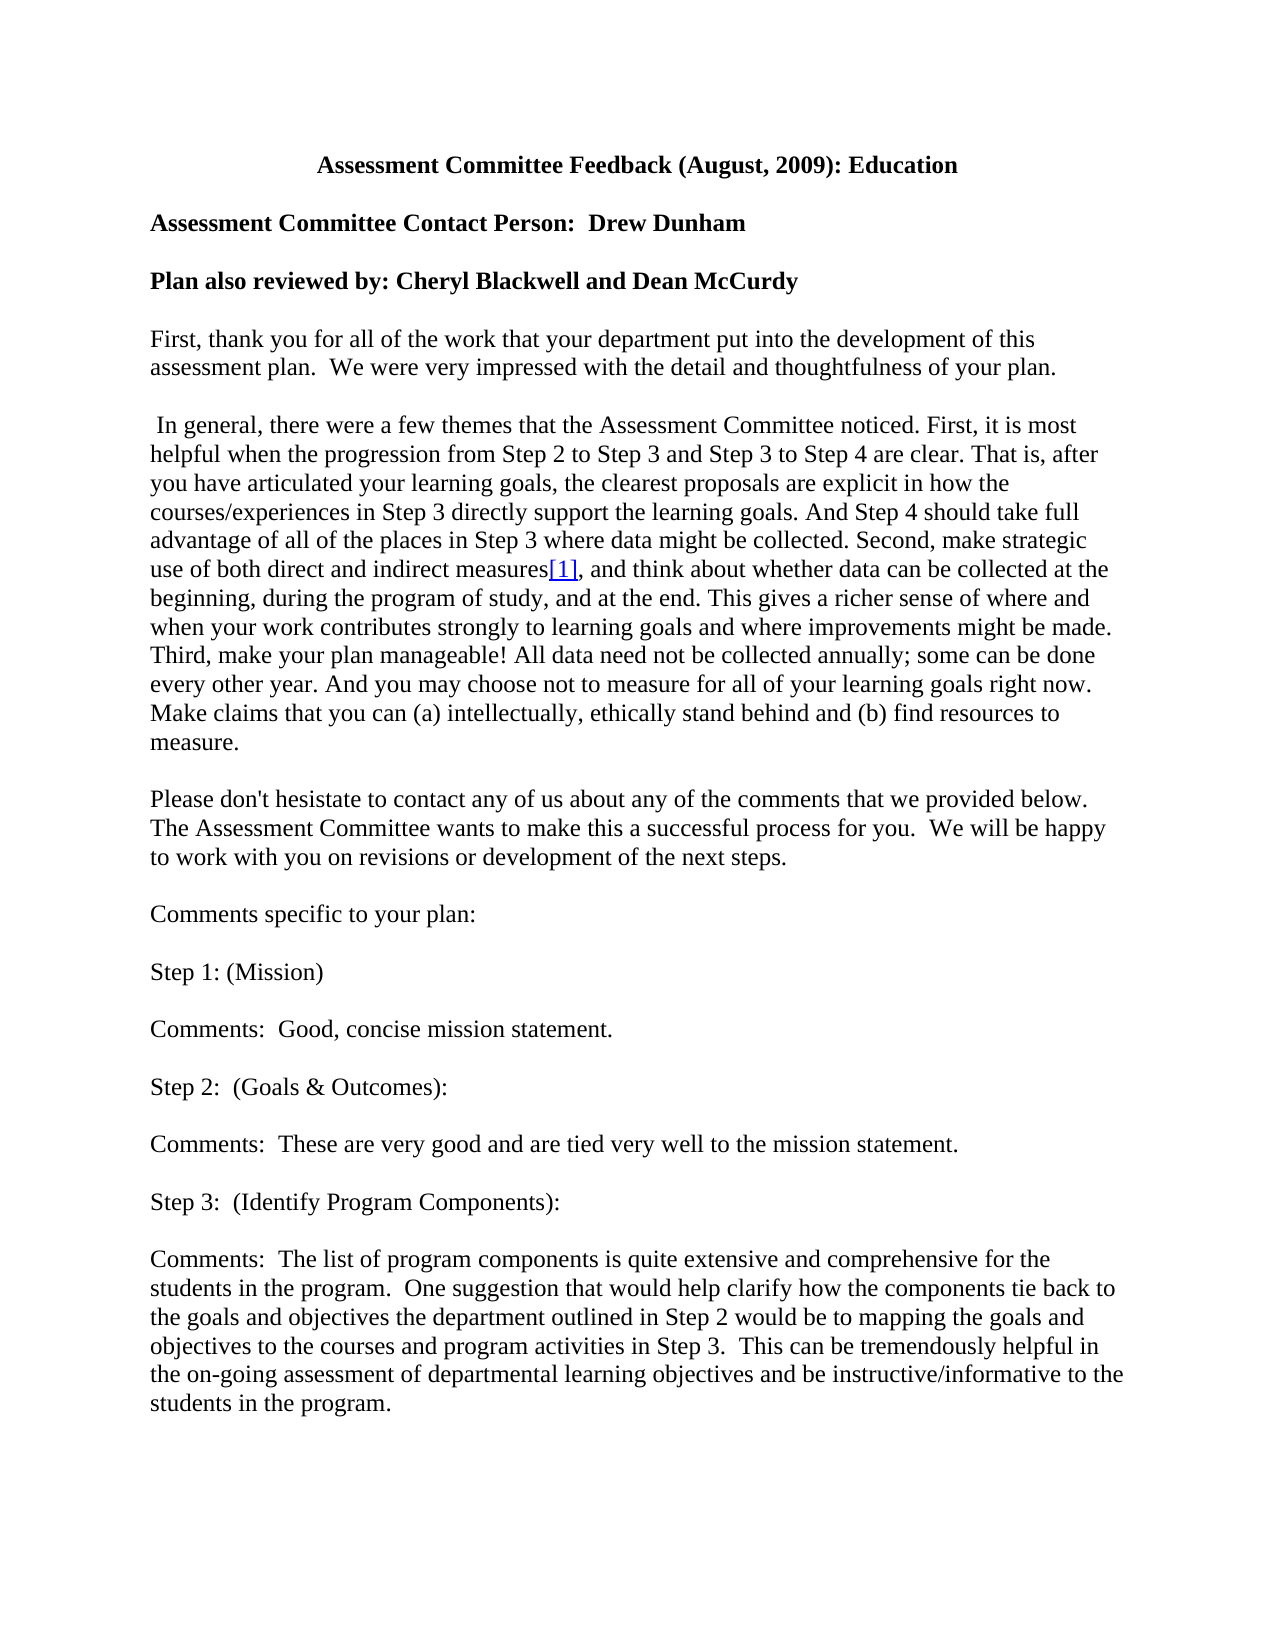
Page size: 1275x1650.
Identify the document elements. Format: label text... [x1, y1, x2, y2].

text Comments: The list of program components is quite extensive and comprehensive for the students in the program. One suggestion that would help clarify how the components tie back to the goals and objectives the department outlined in Step 2 would be to mapping the goals and objectives to the courses and program activities in Step 3. This can be tremendously helpful in the on-going assessment of departmental learning objectives and be instructive/informative to the students in the program. [150, 1244, 1125, 1417]
text Assessment Committee Contact Person: Drew Dunham [150, 208, 1125, 237]
text Plan also reviewed by: Cheryl Blackwell and Dean McCurdy [150, 266, 1125, 294]
text In general, there were a few themes that the Assessment Committee noticed. First, it is most helpful when the progression from Step 2 to Step 3 and Step 3 to Step 4 are clear. That is, after you have articulated your learning goals, the clearest proposals are explicit in how the courses/experiences in Step 3 directly support the learning goals. And Step 4 should take full advantage of all of the places in Step 3 where data might be collected. Second, make strategic use of both direct and indirect measures[1], and think about whether data can be collected at the beginning, during the program of study, and at the end. This gives a richer sense of where and when your work contributes strongly to learning goals and where improvements might be made. Third, make your plan manageable! All data need not be collected annually; some can be done every other year. And you may choose not to measure for all of your learning goals right now. Make claims that you can (a) intellectually, ethically stand behind and (b) find resources to measure. [150, 410, 1125, 755]
text Comments: Good, concise mission statement. [150, 1014, 1125, 1043]
text Assessment Committee Feedback (August, 2009): Education [150, 150, 1125, 179]
text Step 3: (Identify Program Components): [150, 1187, 1125, 1216]
text Comments: These are very good and are tied very well to the mission statement. [150, 1129, 1125, 1158]
text Comments specific to your plan: [150, 899, 1125, 928]
text Please don't hesistate to contact any of us about any of the comments that we provided below. The Assessment Committee wants to make this a successful process for you. We will be happy to work with you on revisions or development of the next steps. [150, 784, 1125, 871]
text First, thank you for all of the work that your department put into the development of this assessment plan. We were very impressed with the detail and thoughtfulness of your plan. [150, 324, 1125, 381]
text Step 1: (Mission) [150, 957, 1125, 986]
text Step 2: (Goals & Outcomes): [150, 1072, 1125, 1101]
